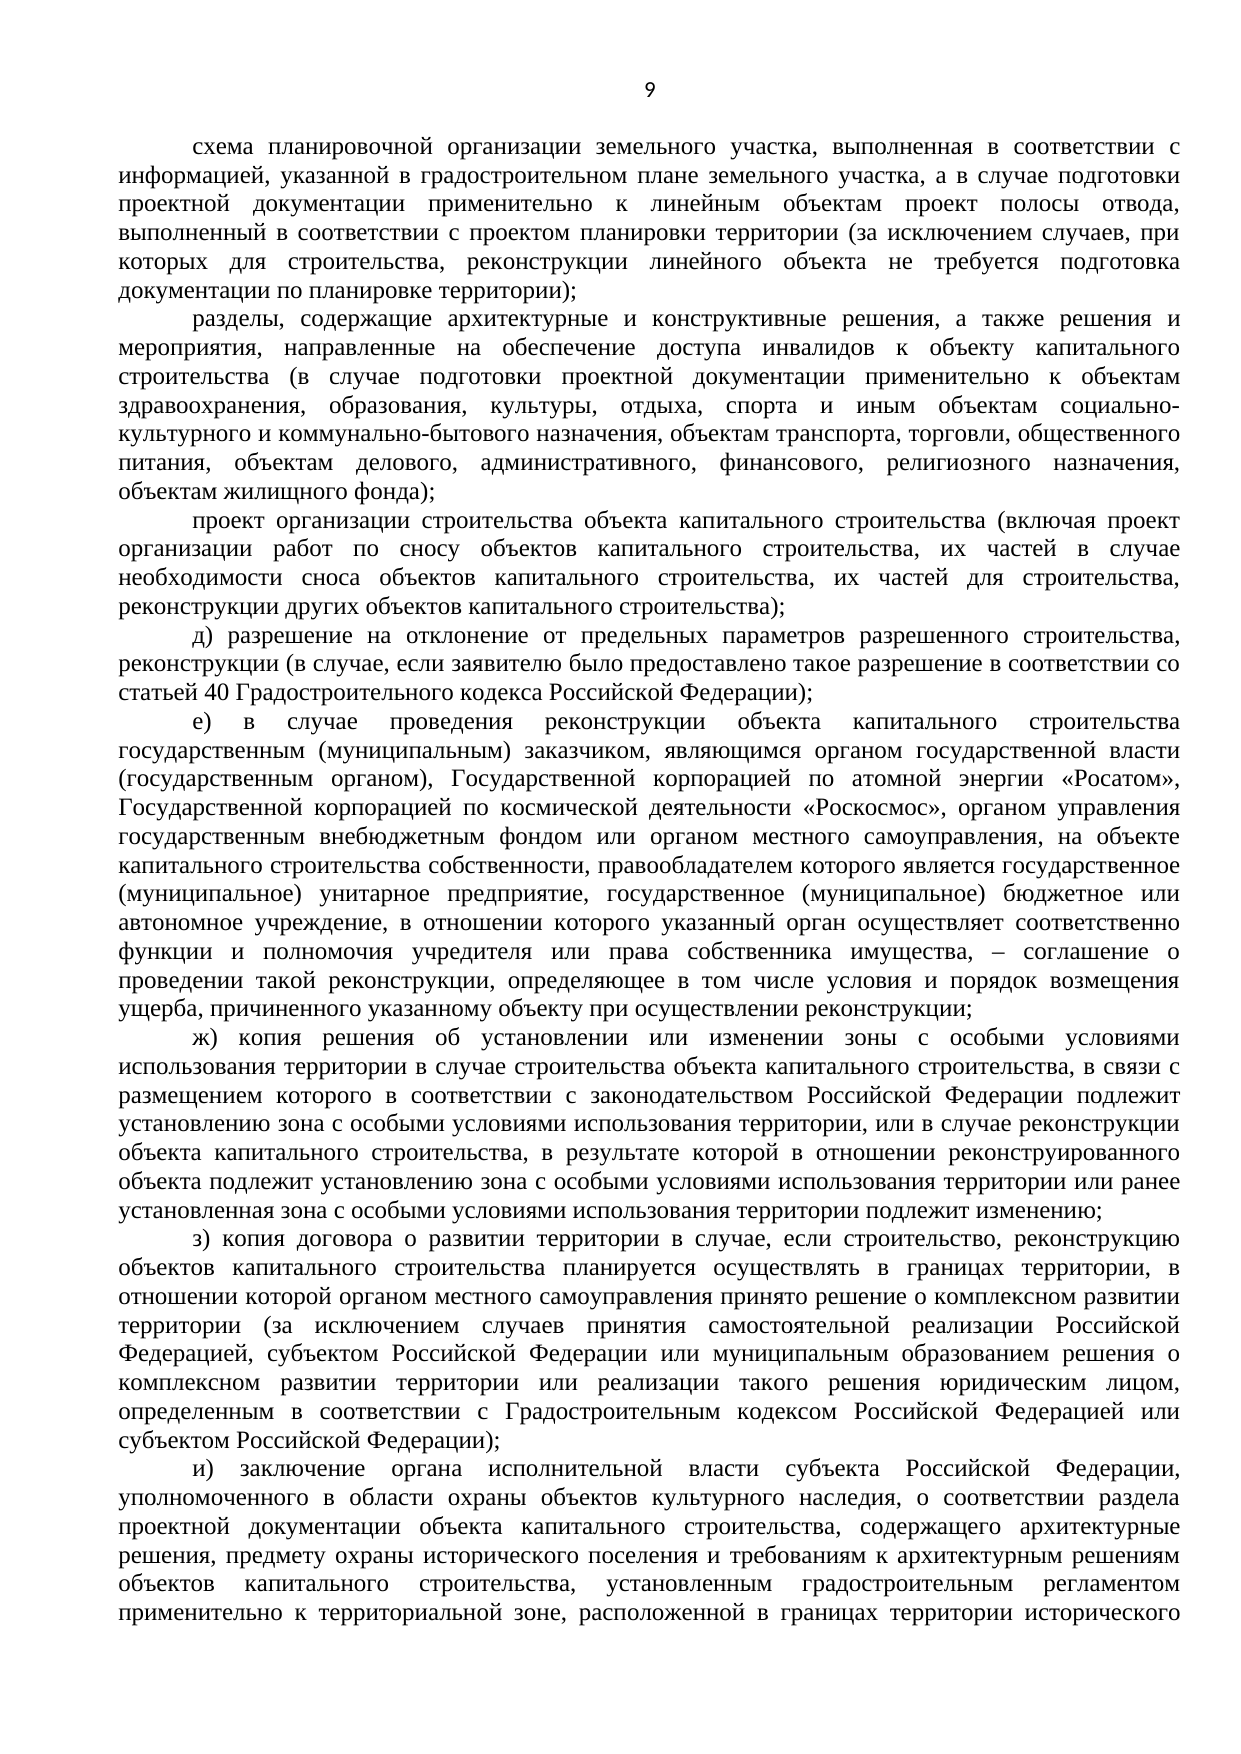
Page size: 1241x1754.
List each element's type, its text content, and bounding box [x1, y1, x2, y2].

text д) разрешение на отклонение от предельных параметров разрешенного строительства, реконструкции (в случае, если заявителю было предоставлено такое разрешение в соответствии со статьей 40 Градостроительного кодекса Российской Федерации); [118, 620, 1181, 706]
text проект организации строительства объекта капитального строительства (включая проект организации работ по сносу объектов капитального строительства, их частей в случае необходимости сноса объектов капитального строительства, их частей для строительства, реконструкции других объектов капитального строительства); [118, 505, 1181, 620]
text разделы, содержащие архитектурные и конструктивные решения, а также решения и мероприятия, направленные на обеспечение доступа инвалидов к объекту капитального строительства (в случае подготовки проектной документации применительно к объектам здравоохранения, образования, культуры, отдыха, спорта и иным объектам социально-культурного и коммунально-бытового назначения, объектам транспорта, торговли, общественного питания, объектам делового, административного, финансового, религиозного назначения, объектам жилищного фонда); [118, 303, 1181, 505]
text ж) копия решения об установлении или изменении зоны с особыми условиями использования территории в случае строительства объекта капитального строительства, в связи с размещением которого в соответствии с законодательством Российской Федерации подлежит установлению зона с особыми условиями использования территории, или в случае реконструкции объекта капитального строительства, в результате которой в отношении реконструированного объекта подлежит установлению зона с особыми условиями использования территории или ранее установленная зона с особыми условиями использования территории подлежит изменению; [118, 1022, 1181, 1223]
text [118, 1453, 1181, 1626]
text е) в случае проведения реконструкции объекта капитального строительства государственным (муниципальным) заказчиком, являющимся органом государственной власти (государственным органом), Государственной корпорацией по атомной энергии «Росатом», Государственной корпорацией по космической деятельности «Роскосмос», органом управления государственным внебюджетным фондом или органом местного самоуправления, на объекте капитального строительства собственности, правообладателем которого является государственное (муниципальное) унитарное предприятие, государственное (муниципальное) бюджетное или автономное учреждение, в отношении которого указанный орган осуществляет соответственно функции и полномочия учредителя или права собственника имущества, – соглашение о проведении такой реконструкции, определяющее в том числе условия и порядок возмещения ущерба, причиненного указанному объекту при осуществлении реконструкции; [118, 706, 1181, 1022]
text схема планировочной организации земельного участка, выполненная в соответствии с информацией, указанной в градостроительном плане земельного участка, а в случае подготовки проектной документации применительно к линейным объектам проект полосы отвода, выполненный в соответствии с проектом планировки территории (за исключением случаев, при которых для строительства, реконструкции линейного объекта не требуется подготовка документации по планировке территории); [118, 131, 1181, 303]
text з) копия договора о развитии территории в случае, если строительство, реконструкцию объектов капитального строительства планируется осуществлять в границах территории, в отношении которой органом местного самоуправления принято решение о комплексном развитии территории (за исключением случаев принятия самостоятельной реализации Российской Федерацией, субъектом Российской Федерации или муниципальным образованием решения о комплексном развитии территории или реализации такого решения юридическим лицом, определенным в соответствии с Градостроительным кодексом Российской Федерацией или субъектом Российской Федерации); [118, 1223, 1181, 1453]
